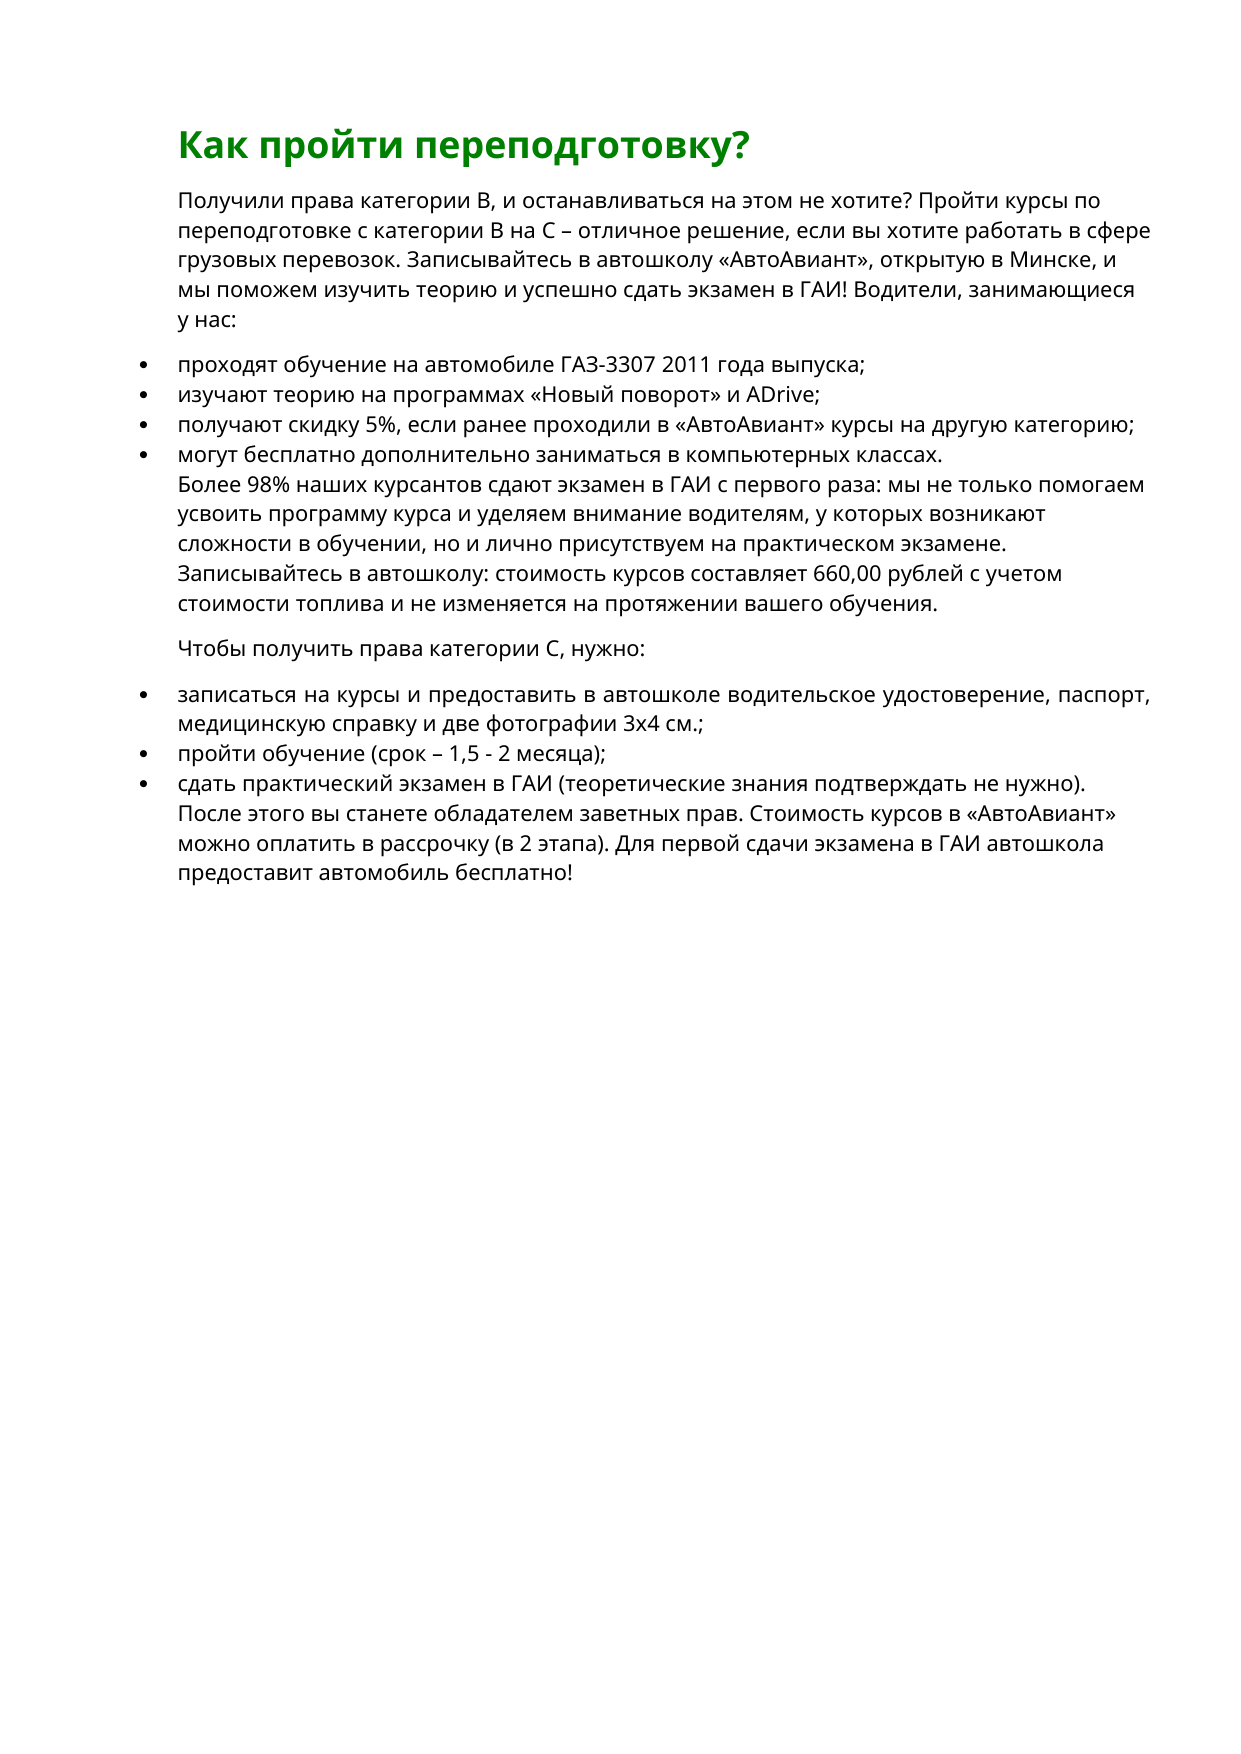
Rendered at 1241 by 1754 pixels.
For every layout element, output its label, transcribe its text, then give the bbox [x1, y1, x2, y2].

text Чтобы получить права категории С, нужно: [177, 633, 1152, 663]
list сдать практический экзамен в ГАИ (теоретические знания подтверждать не нужно). [140, 768, 1152, 798]
list получают скидку 5%, если ранее проходили в «АвтоАвиант» курсы на другую категорию; [140, 409, 1152, 439]
text Более 98% наших курсантов сдают экзамен в ГАИ с первого раза: мы не только помогаем усвоить программу курса и уделяем внимание водителям, у которых возникают сложности в обучении, но и лично присутствуем на практическом экзамене. Записывайтесь в автошколу: стоимость курсов составляет 660,00 рублей с учетом стоимости топлива и не изменяется на протяжении вашего обучения. [177, 468, 1152, 617]
list проходят обучение на автомобиле ГАЗ-3307 2011 года выпуска; [140, 349, 1152, 379]
text Как пройти переподготовку? [177, 118, 1152, 169]
text Получили права категории B, и останавливаться на этом не хотите? Пройти курсы по переподготовке с категории В на С – отличное решение, если вы хотите работать в сфере грузовых перевозок. Записывайтесь в автошколу «АвтоАвиант», открытую в Минске, и мы поможем изучить теорию и успешно сдать экзамен в ГАИ! Водители, занимающиеся у нас: [177, 185, 1152, 334]
list могут бесплатно дополнительно заниматься в компьютерных классах. [140, 439, 1152, 468]
text После этого вы станете обладателем заветных прав. Стоимость курсов в «АвтоАвиант» можно оплатить в рассрочку (в 2 этапа). Для первой сдачи экзамена в ГАИ автошкола предоставит автомобиль бесплатно! [177, 798, 1152, 887]
list изучают теорию на программах «Новый поворот» и ADrive; [140, 379, 1152, 409]
list пройти обучение (срок – 1,5 - 2 месяца); [140, 738, 1152, 768]
list записаться на курсы и предоставить в автошколе водительское удостоверение, паспорт, медицинскую справку и две фотографии 3х4 см.; [140, 678, 1152, 738]
